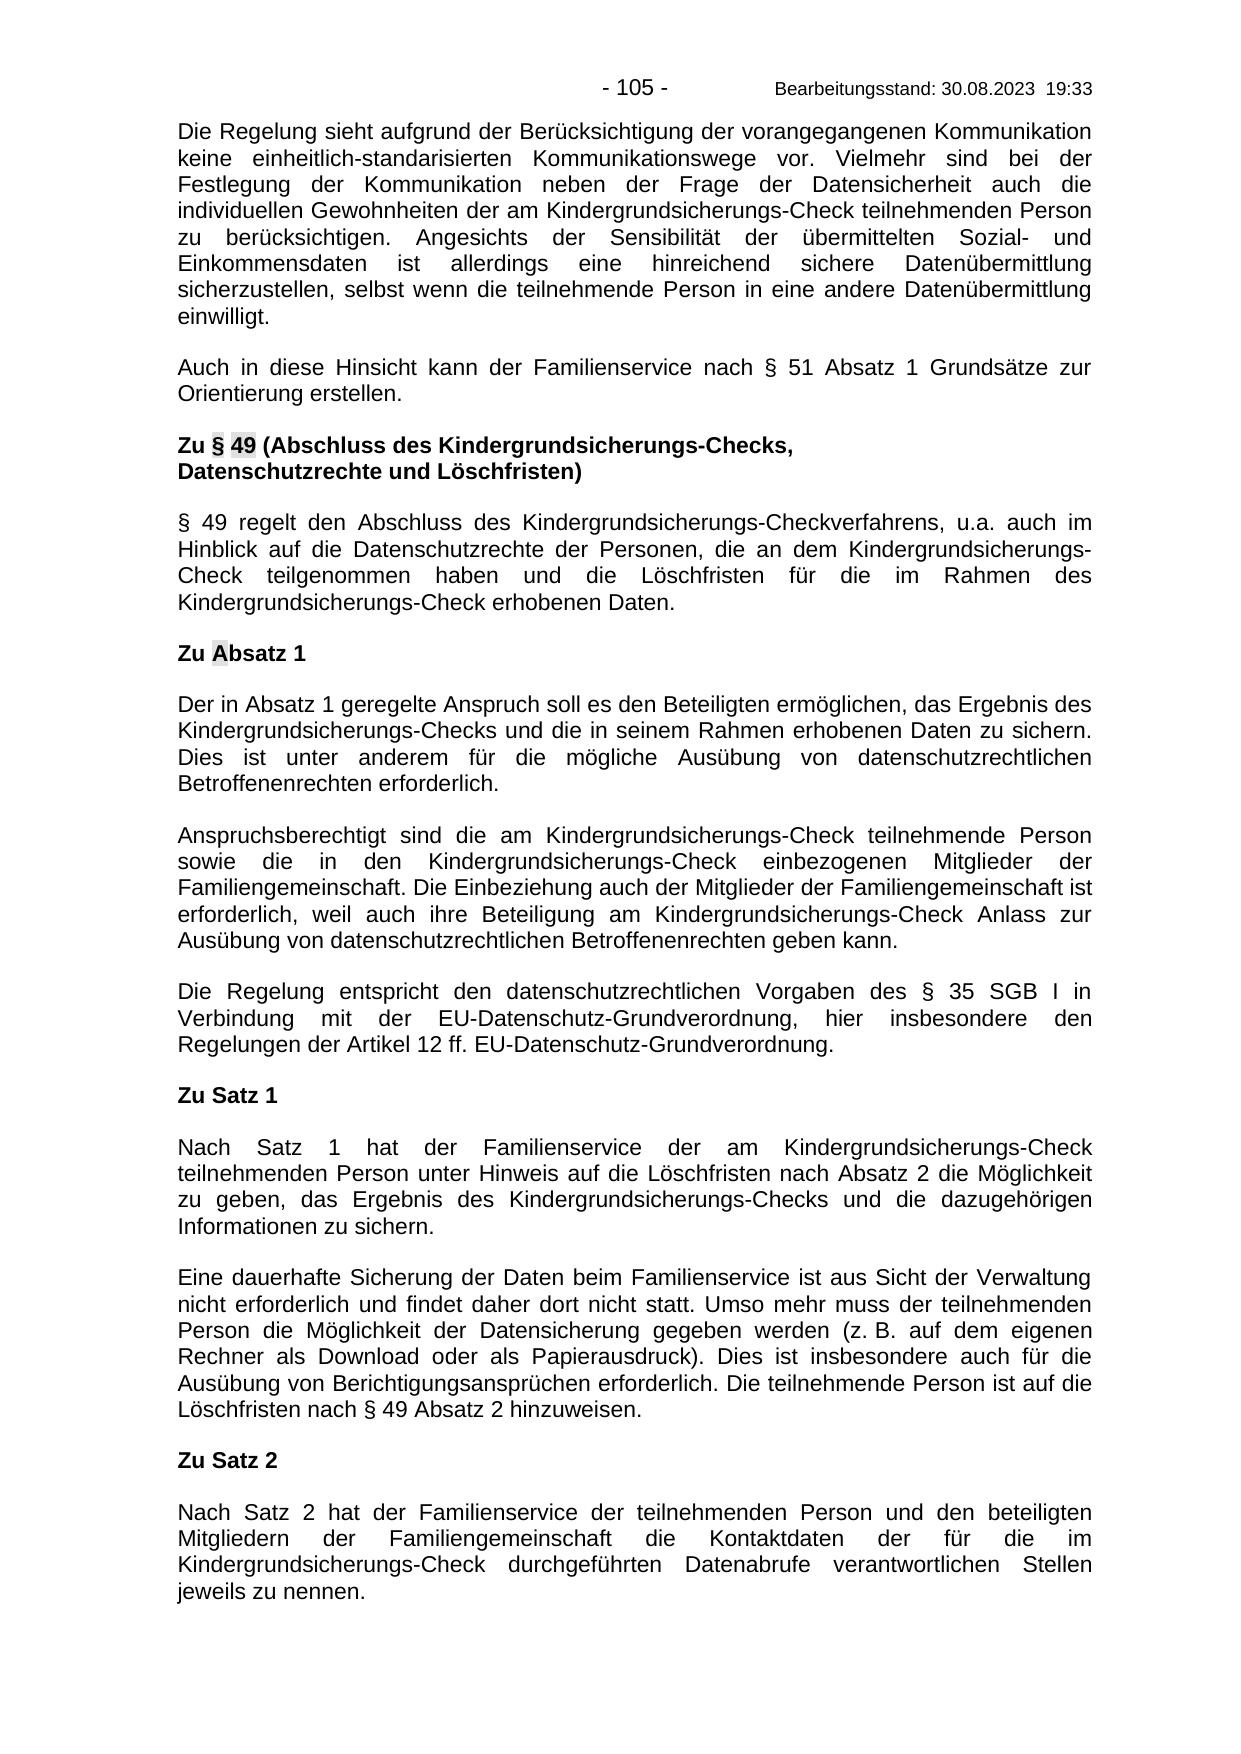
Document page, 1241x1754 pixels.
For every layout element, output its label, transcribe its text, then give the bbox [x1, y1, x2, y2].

text Nach Satz 2 hat der Familienservice der teilnehmenden Person und den beteiligten Mitgliedern der Familiengemeinschaft die Kontaktdaten der für die im Kindergrundsicherungs-Check durchgeführten Datenabrufe verantwortlichen Stellen jeweils zu nennen. [177, 1499, 1093, 1604]
text § 49 regelt den Abschluss des Kindergrundsicherungs-Checkverfahrens, u.a. auch im Hinblick auf die Datenschutzrechte der Personen, die an dem Kindergrundsicherungs-Check teilgenommen haben und die Löschfristen für die im Rahmen des Kindergrundsicherungs-Check erhobenen Daten. [177, 509, 1093, 615]
text Der in Absatz 1 geregelte Anspruch soll es den Beteiligten ermöglichen, das Ergebnis des Kindergrundsicherungs-Checks und die in seinem Rahmen erhobenen Daten zu sichern. Dies ist unter anderem für die mögliche Ausübung von datenschutzrechtlichen Betroffenenrechten erforderlich. [177, 691, 1093, 797]
text Zu Absatz 1 [177, 640, 212, 666]
text Zu Satz 1 [177, 1082, 1093, 1109]
text Die Regelung sieht aufgrund der Berücksichtigung der vorangegangenen Kommunikation keine einheitlich-standarisierten Kommunikationswege vor. Vielmehr sind bei der Festlegung der Kommunikation neben der Frage der Datensicherheit auch die individuellen Gewohnheiten der am Kindergrundsicherungs-Check teilnehmenden Person zu berücksichtigen. Angesichts der Sensibilität der übermittelten Sozial- und Einkommensdaten ist allerdings eine hinreichend sichere Datenübermittlung sicherzustellen, selbst wenn die teilnehmende Person in eine andere Datenübermittlung einwilligt. [177, 118, 1093, 329]
text Nach Satz 1 hat der Familienservice der am Kindergrundsicherungs-Check teilnehmenden Person unter Hinweis auf die Löschfristen nach Absatz 2 die Möglichkeit zu geben, das Ergebnis des Kindergrundsicherungs-Checks und die dazugehörigen Informationen zu sichern. [177, 1134, 1093, 1239]
text Auch in diese Hinsicht kann der Familienservice nach § 51 Absatz 1 Grundsätze zur Orientierung erstellen. [177, 354, 1093, 407]
text Die Regelung entspricht den datenschutzrechtlichen Vorgaben des § 35 SGB I in Verbindung mit der EU-Datenschutz-Grundverordnung, hier insbesondere den Regelungen der Artikel 12 ff. EU-Datenschutz-Grundverordnung. [177, 978, 1093, 1057]
text Anspruchsberechtigt sind die am Kindergrundsicherungs-Check teilnehmende Person sowie die in den Kindergrundsicherungs-Check einbezogenen Mitglieder der Familiengemeinschaft. Die Einbeziehung auch der Mitglieder der Familiengemeinschaft ist erforderlich, weil auch ihre Beteiligung am Kindergrundsicherungs-Check Anlass zur Ausübung von datenschutzrechtlichen Betroffenenrechten geben kann. [177, 822, 1093, 953]
text Zu Satz 2 [177, 1447, 1093, 1474]
text Eine dauerhafte Sicherung der Daten beim Familienservice ist aus Sicht der Verwaltung nicht erforderlich und findet daher dort nicht statt. Umso mehr muss der teilnehmenden Person die Möglichkeit der Datensicherung gegeben werden (z. B. auf dem eigenen Rechner als Download oder als Papierausdruck). Dies ist insbesondere auch für die Ausübung von Berichtigungsansprüchen erforderlich. Die teilnehmende Person ist auf die Löschfristen nach § 49 Absatz 2 hinzuweisen. [177, 1264, 1093, 1422]
text Zu § 49 (Abschluss des Kindergrundsicherungs-Checks, Datenschutzrechte und Löschfristen) [177, 432, 1093, 484]
text Zu Absatz 1 [228, 640, 1093, 666]
